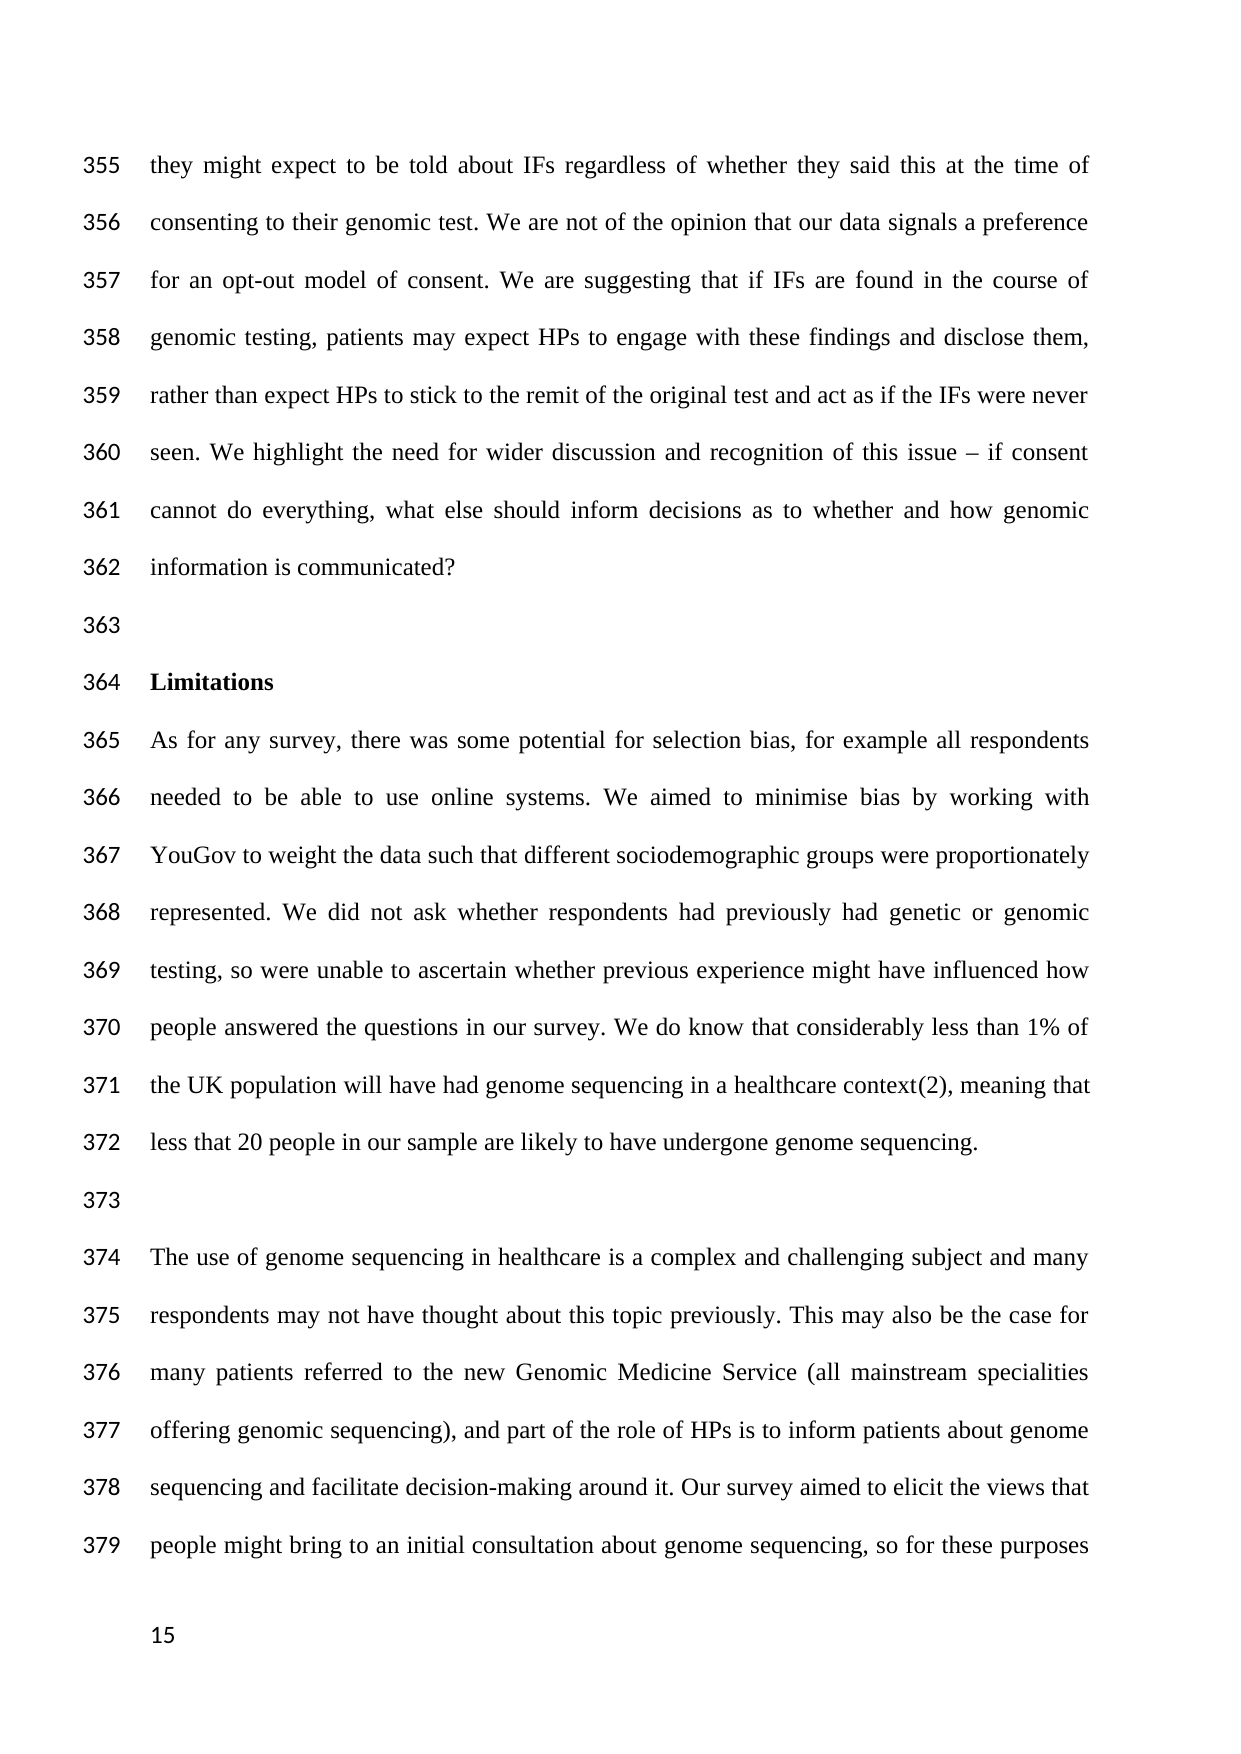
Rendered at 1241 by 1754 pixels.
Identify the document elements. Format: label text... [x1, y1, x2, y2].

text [150, 1242, 1090, 1559]
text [150, 150, 1090, 581]
text As for any survey, there was some potential for selection bias, for example all respondents needed to be able to use online systems. We aimed to minimise bias by working with YouGov to weight the data such that different sociodemographic groups were proportionately represented. We did not ask whether respondents had previously had genetic or genomic testing, so were unable to ascertain whether previous experience might have influenced how people answered the questions in our survey. We do know that considerably less than 1% of the UK population will have had genome sequencing in a healthcare context(2), meaning that less that 20 people in our sample are likely to have undergone genome sequencing. [150, 725, 1090, 1156]
text Limitations [150, 667, 1090, 696]
